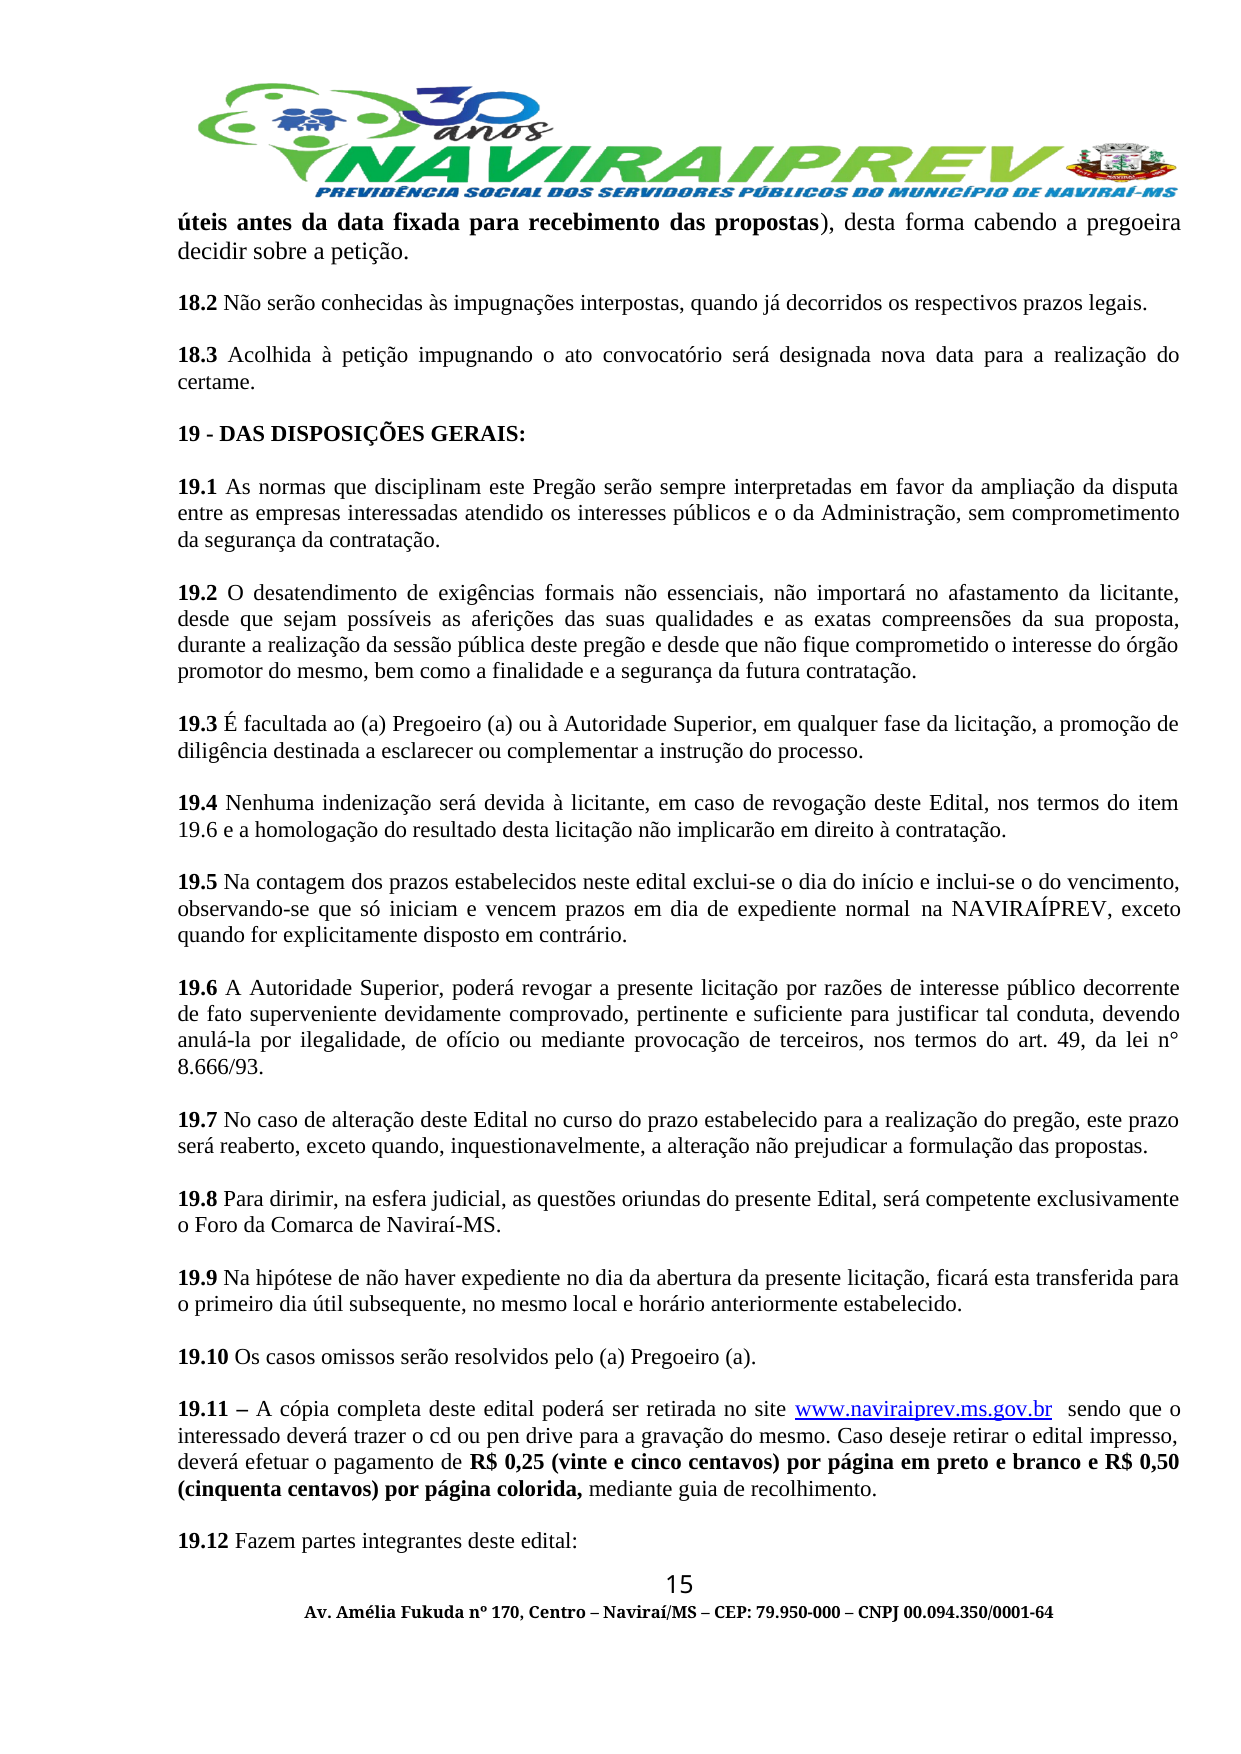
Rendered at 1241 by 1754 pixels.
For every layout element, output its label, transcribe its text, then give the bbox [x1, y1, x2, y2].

text 19.10 Os casos omissos serão resolvidos pelo (a) Pregoeiro (a). [177, 1343, 1181, 1369]
text 19.12 Fazem partes integrantes deste edital: [177, 1527, 1181, 1554]
text 19.9 Na hipótese de não haver expediente no dia da abertura da presente licitação, ficará esta transferida para o primeiro dia útil subsequente, no mesmo local e horário anteriormente estabelecido. [177, 1264, 1181, 1316]
text 19.8 Para dirimir, na esfera judicial, as questões oriundas do presente Edital, será competente exclusivamente o Foro da Comarca de Naviraí-MS. [177, 1185, 1181, 1237]
picture [177, 73, 1219, 207]
text 19.1 As normas que disciplinam este Pregão serão sempre interpretadas em favor da ampliação da disputa entre as empresas interessadas atendido os interesses públicos e o da Administração, sem comprometimento da segurança da contratação. [177, 473, 1181, 552]
text 18.2 Não serão conhecidas às impugnações interpostas, quando já decorridos os respectivos prazos legais. [177, 289, 1181, 315]
text 19.7 No caso de alteração deste Edital no curso do prazo estabelecido para a realização do pregão, este prazo será reaberto, exceto quando, inquestionavelmente, a alteração não prejudicar a formulação das propostas. [177, 1106, 1181, 1158]
text 19.3 É facultada ao (a) Pregoeiro (a) ou à Autoridade Superior, em qualquer fase da licitação, a promoção de diligência destinada a esclarecer ou complementar a instrução do processo. [177, 710, 1181, 763]
text 19.2 O desatendimento de exigências formais não essenciais, não importará no afastamento da licitante, desde que sejam possíveis as aferições das suas qualidades e as exatas compreensões da sua proposta, durante a realização da sessão pública deste pregão e desde que não fique comprometido o interesse do órgão promotor do mesmo, bem como a finalidade e a segurança da futura contratação. [177, 578, 1181, 684]
text 19.5 Na contagem dos prazos estabelecidos neste edital exclui-se o dia do início e inclui-se o do vencimento, observando-se que só iniciam e vencem prazos em dia de expediente normal na NAVIRAÍPREV, exceto quando for explicitamente disposto em contrário. [177, 868, 1181, 947]
text 19.11 – A cópia completa deste edital poderá ser retirada no site www.naviraiprev.ms.gov.br sendo que o interessado deverá trazer o cd ou pen drive para a gravação do mesmo. Caso deseje retirar o edital impresso, deverá efetuar o pagamento de R$ 0,25 (vinte e cinco centavos) por página em preto e branco e R$ 0,50 (cinquenta centavos) por página colorida, mediante guia de recolhimento. [177, 1396, 1181, 1501]
text 19.6 A Autoridade Superior, poderá revogar a presente licitação por razões de interesse público decorrente de fato superveniente devidamente comprovado, pertinente e suficiente para justificar tal conduta, devendo anulá-la por ilegalidade, de ofício ou mediante provocação de terceiros, nos termos do art. 49, da lei n° 8.666/93. [177, 974, 1181, 1079]
text 19 - DAS DISPOSIÇÕES GERAIS: [177, 420, 1181, 447]
text 19.4 Nenhuma indenização será devida à licitante, em caso de revogação deste Edital, nos termos do item 19.6 e a homologação do resultado desta licitação não implicarão em direito à contratação. [177, 789, 1181, 842]
text 18.3 Acolhida à petição impugnando o ato convocatório será designada nova data para a realização do certame. [177, 341, 1181, 394]
